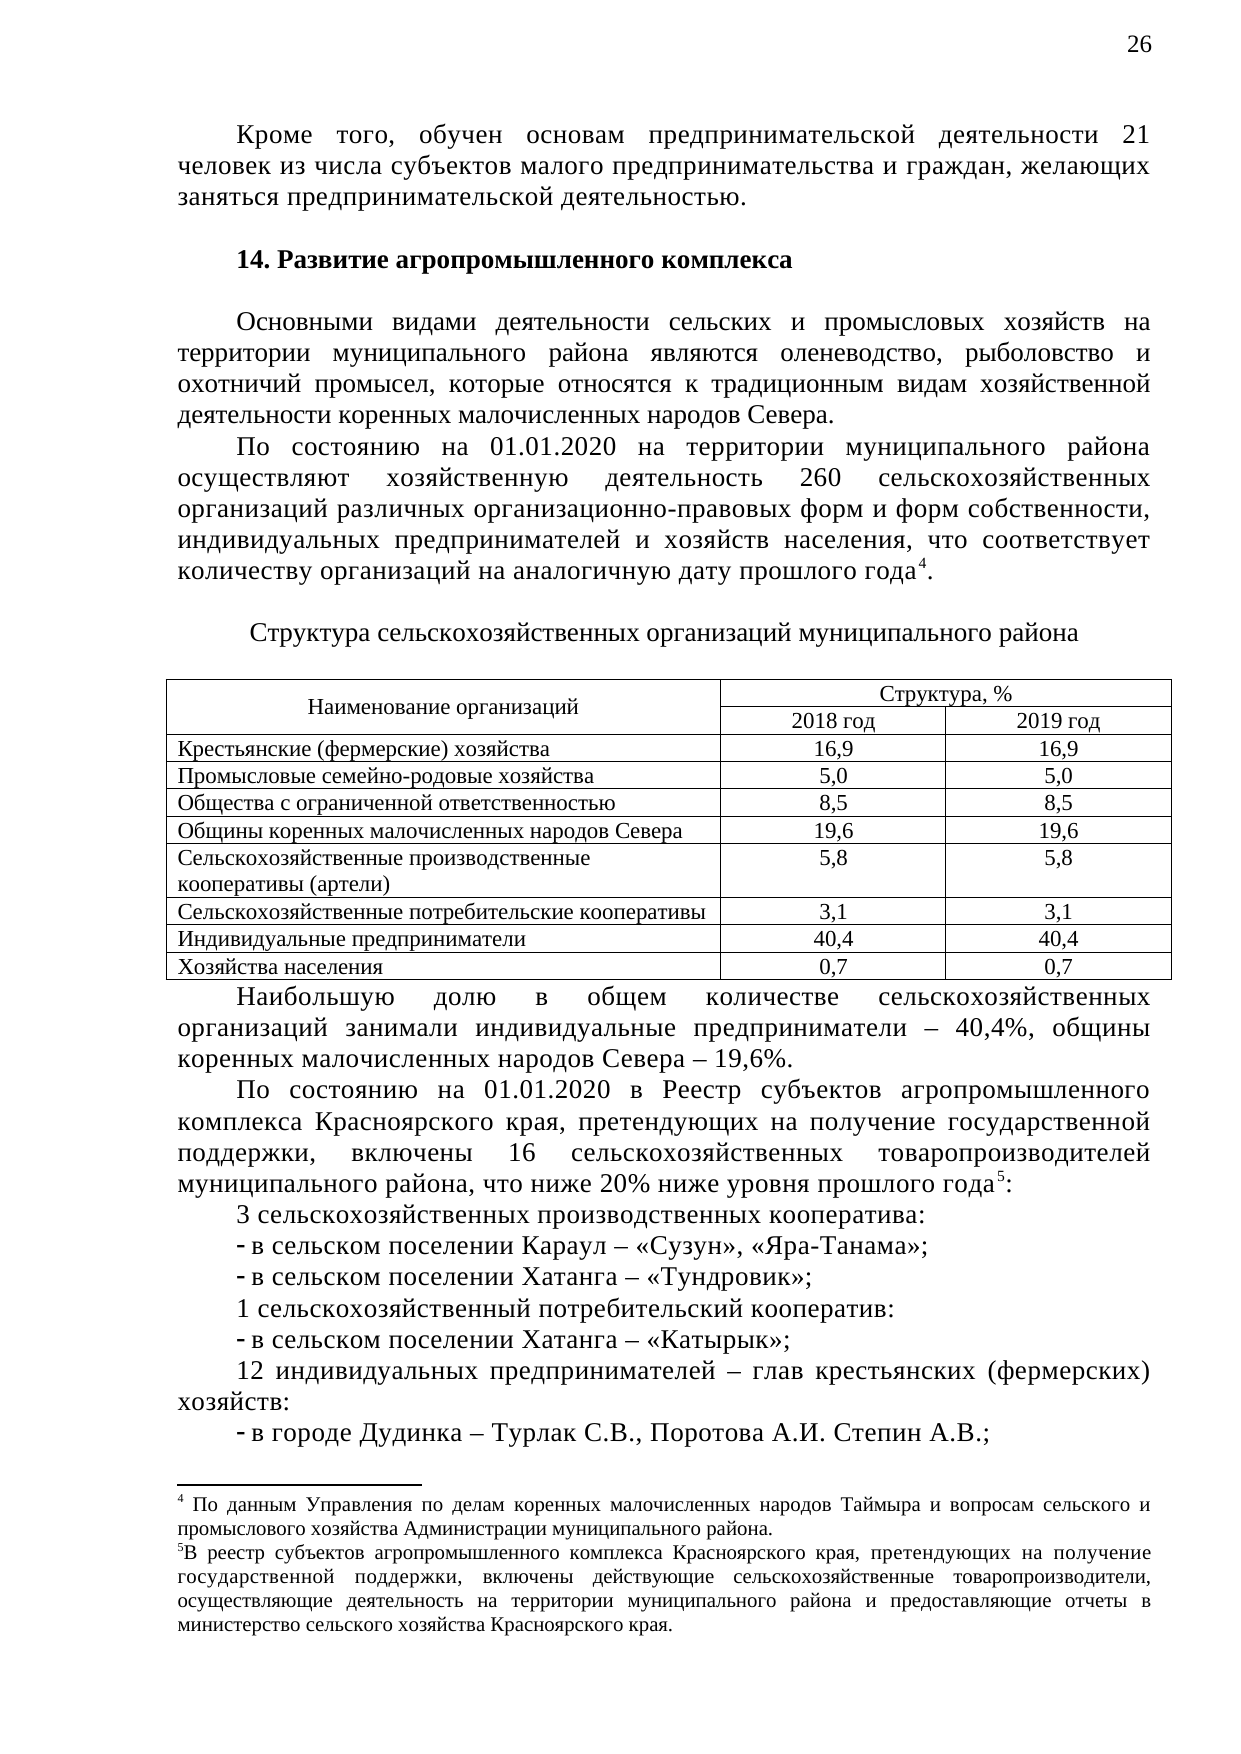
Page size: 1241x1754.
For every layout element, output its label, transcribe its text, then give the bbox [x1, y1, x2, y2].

list в сельском поселении Хатанга – «Катырык»; [177, 1323, 1152, 1354]
table_cell 5,0 [721, 762, 945, 788]
table_cell 19,6 [946, 817, 1171, 843]
table_cell Общества с ограниченной ответственностью [167, 789, 720, 816]
table_cell Индивидуальные предприниматели [167, 925, 720, 952]
table_cell Сельскохозяйственные потребительские кооперативы [167, 898, 720, 924]
table_cell Промысловые семейно-родовые хозяйства [167, 762, 720, 788]
table_cell 16,9 [946, 735, 1171, 761]
table_cell 2019 год [946, 707, 1171, 733]
table_header Наименование организаций [167, 680, 720, 733]
table_cell 0,7 [721, 953, 945, 979]
text 3 сельскохозяйственных производственных кооператива: [177, 1198, 1152, 1229]
list в сельском поселении Караул – «Сузун», «Яра-Танама»; [177, 1229, 1152, 1261]
table_cell 8,5 [721, 789, 945, 816]
text По состоянию на 01.01.2020 на территории муниципального района осуществляют хозяйственную деятельность 260 сельскохозяйственных организаций различных организационно-правовых форм и форм собственности, индивидуальных предпринимателей и хозяйств населения, что соответствует количеству организаций на аналогичную дату прошлого года. [177, 429, 1152, 585]
text Основными видами деятельности сельских и промысловых хозяйств на территории муниципального района являются оленеводство, рыболовство и охотничий промысел, которые относятся к традиционным видам хозяйственной деятельности коренных малочисленных народов Севера. [177, 305, 1152, 429]
table_cell Хозяйства населения [167, 953, 720, 979]
list в сельском поселении Хатанга – «Тундровик»; [177, 1261, 1152, 1292]
text Наибольшую долю в общем количестве сельскохозяйственных организаций занимали индивидуальные предприниматели – 40,4%, общины коренных малочисленных народов Севера – 19,6%. [177, 980, 1152, 1073]
text Кроме того, обучен основам предпринимательской деятельности 21 человек из числа субъектов малого предпринимательства и граждан, желающих заняться предпринимательской деятельностью. [177, 118, 1152, 212]
table_cell 2018 год [721, 707, 945, 733]
table_cell 40,4 [946, 925, 1171, 952]
text 12 индивидуальных предпринимателей – глав крестьянских (фермерских) хозяйств: [177, 1354, 1152, 1416]
table_cell 3,1 [946, 898, 1171, 924]
table_cell 5,8 [946, 844, 1171, 897]
table_cell 19,6 [721, 817, 945, 843]
table_cell 0,7 [946, 953, 1171, 979]
table_cell Сельскохозяйственные производственные кооперативы (артели) [167, 844, 720, 897]
table_cell 8,5 [946, 789, 1171, 816]
table_cell Крестьянские (фермерские) хозяйства [167, 735, 720, 761]
table_cell 5,0 [946, 762, 1171, 788]
table_header Структура, % [721, 680, 1171, 706]
table_cell 40,4 [721, 925, 945, 952]
table_cell Общины коренных малочисленных народов Севера [167, 817, 720, 843]
text По состоянию на 01.01.2020 в Реестр субъектов агропромышленного комплекса Красноярского края, претендующих на получение государственной поддержки, включены 16 сельскохозяйственных товаропроизводителей муниципального района, что ниже 20% ниже уровня прошлого года: [177, 1073, 1152, 1198]
table_cell 5,8 [721, 844, 945, 897]
text 1 сельскохозяйственный потребительский кооператив: [177, 1292, 1152, 1323]
table_cell 3,1 [721, 898, 945, 924]
text Структура сельскохозяйственных организаций муниципального района [177, 616, 1152, 648]
table_cell 16,9 [721, 735, 945, 761]
text 14. Развитие агропромышленного комплекса [177, 243, 1152, 274]
list в городе Дудинка – Турлак С.В., Поротова А.И. Степин А.В.; [177, 1416, 1152, 1448]
